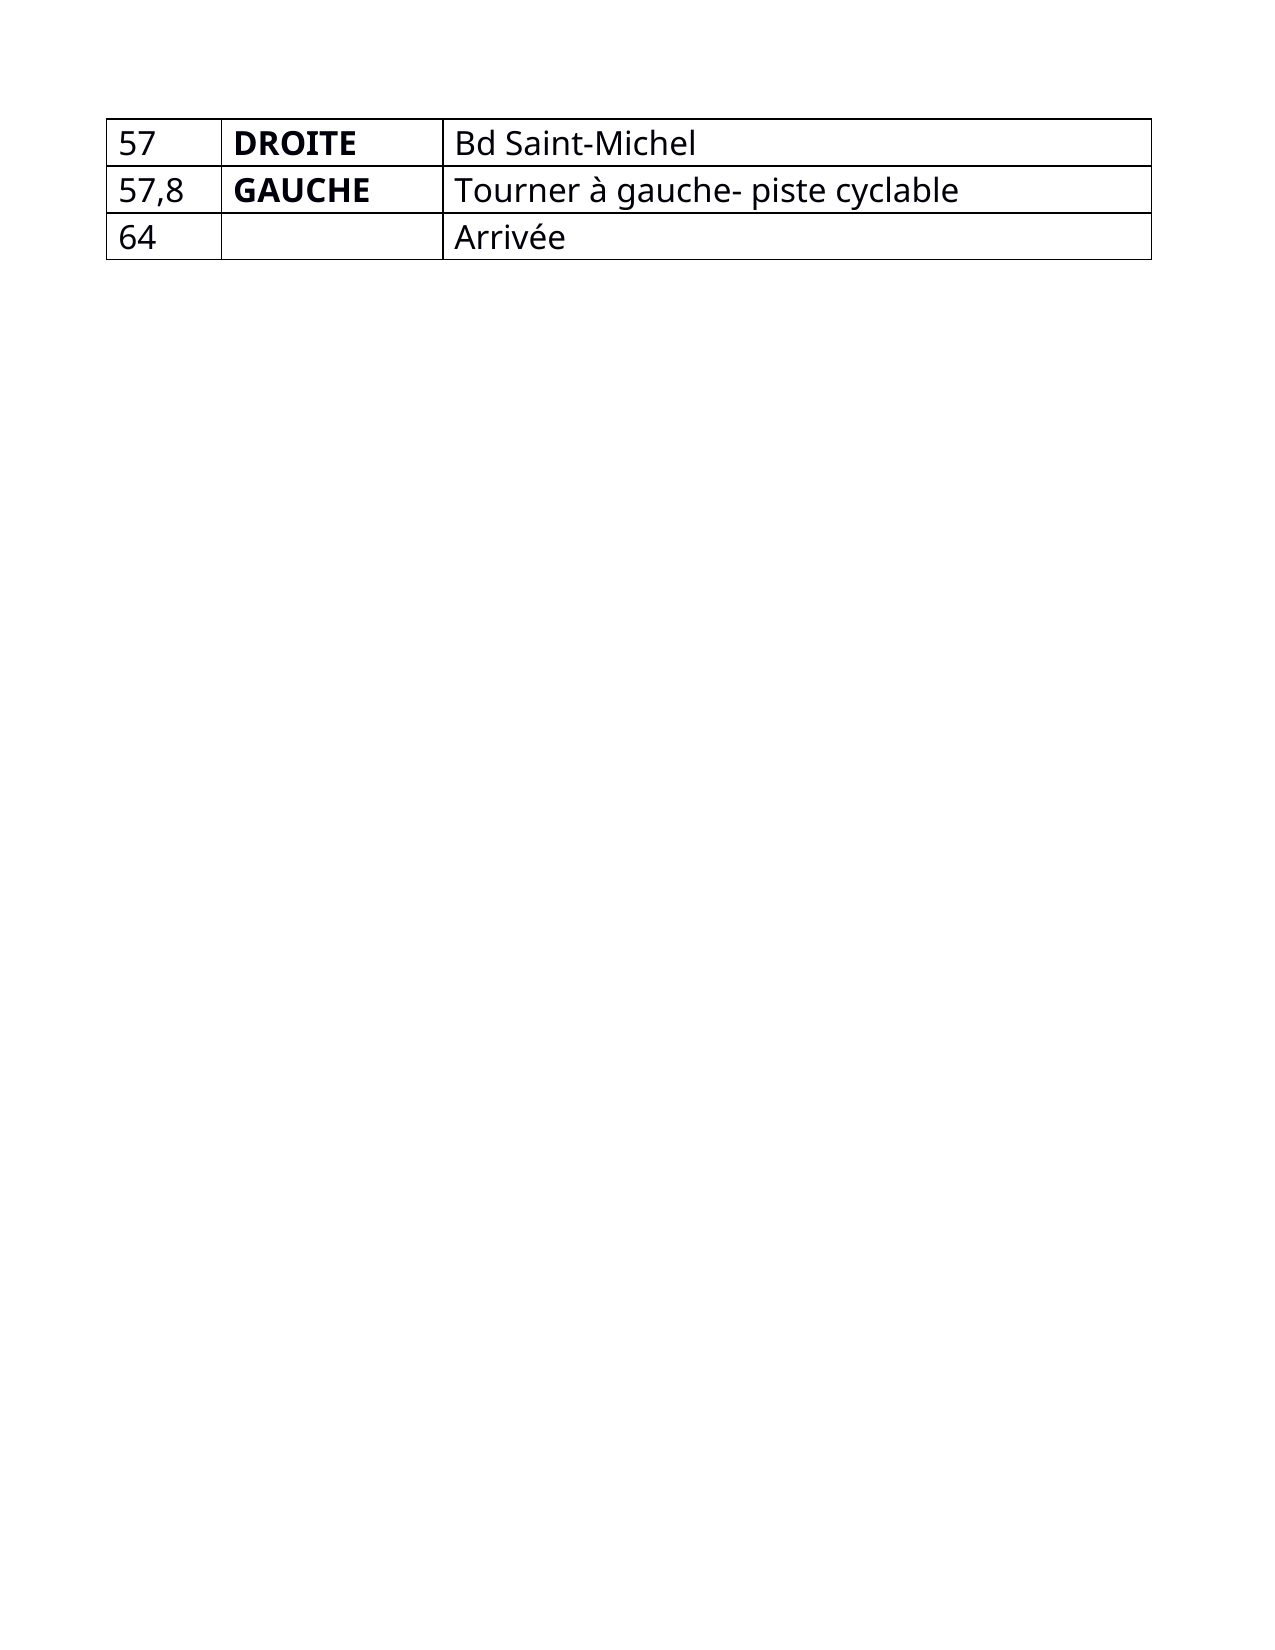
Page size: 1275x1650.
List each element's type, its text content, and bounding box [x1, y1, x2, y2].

table_cell 64 [107, 214, 221, 259]
table_cell 57 [107, 120, 221, 165]
table_cell 57,8 [107, 167, 221, 212]
table_cell Tourner à gauche- piste cyclable [444, 167, 1151, 212]
table_cell DROITE [222, 120, 442, 165]
table_cell [222, 214, 442, 259]
table_cell Bd Saint-Michel [444, 120, 1151, 165]
table_cell Arrivée [444, 214, 1151, 259]
table_cell GAUCHE [222, 167, 442, 212]
